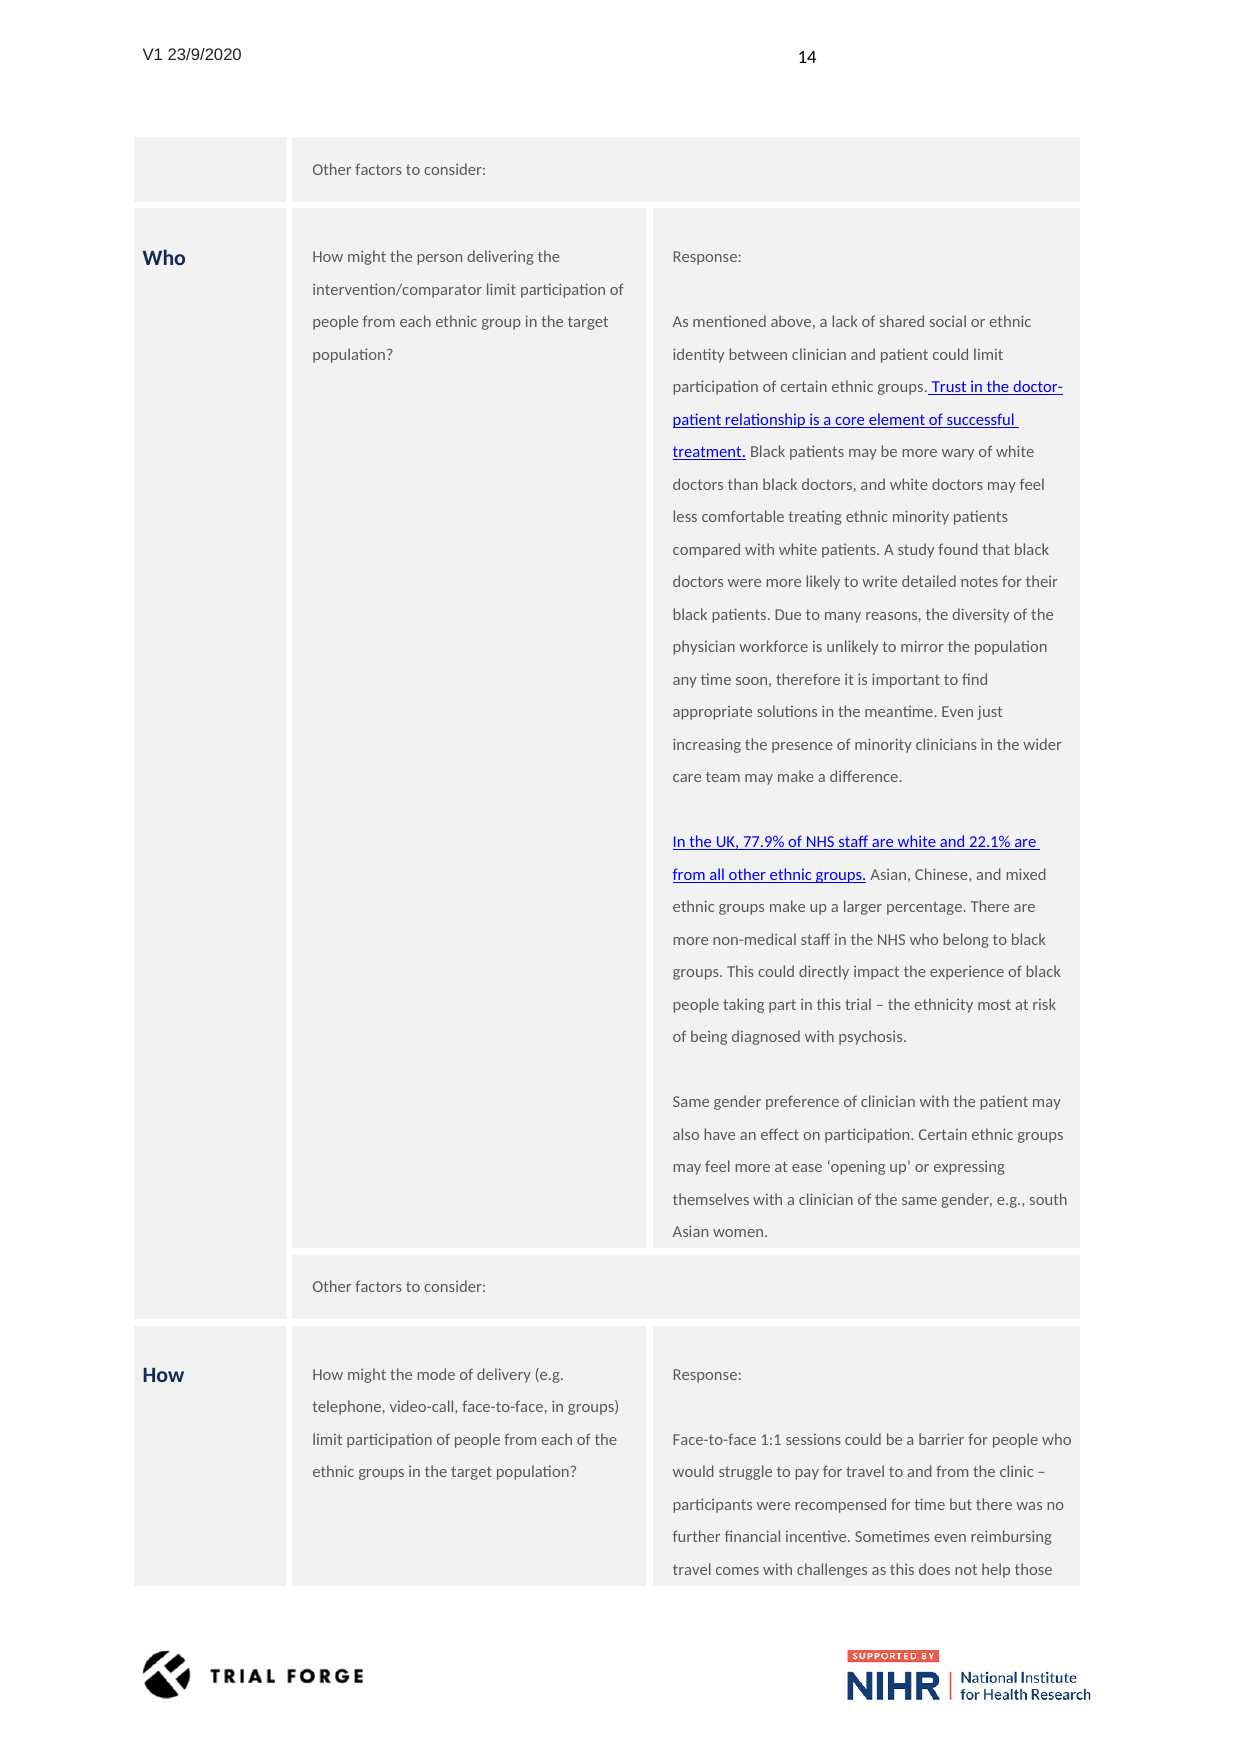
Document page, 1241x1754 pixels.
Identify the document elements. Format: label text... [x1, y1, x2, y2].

table_cell Other factors to consider: [292, 137, 1080, 202]
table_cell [292, 1326, 646, 1586]
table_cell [653, 1326, 1080, 1586]
table_cell How [134, 1326, 286, 1586]
table_cell Who [134, 208, 286, 1319]
picture [142, 1618, 1105, 1754]
table_cell Response: As mentioned above, a lack of shared social or ethnic identity between clinician and patient could limit participation of certain ethnic groups. Trust in the doctor-patient relationship is a core element of successful treatment. Black patients may be more wary of white doctors than black doctors, and white doctors may feel less comfortable treating ethnic minority patients compared with white patients. A study found that black doctors were more likely to write detailed notes for their black patients. Due to many reasons, the diversity of the physician workforce is unlikely to mirror the population any time soon, therefore it is important to find appropriate solutions in the meantime. Even just increasing the presence of minority clinicians in the wider care team may make a difference. In the UK, 77.9% of NHS staff are white and 22.1% are from all other ethnic groups. Asian, Chinese, and mixed ethnic groups make up a larger percentage. There are more non-medical staff in the NHS who belong to black groups. This could directly impact the experience of black people taking part in this trial – the ethnicity most at risk of being diagnosed with psychosis. Same gender preference of clinician with the patient may also have an effect on participation. Certain ethnic groups may feel more at ease ‘opening up’ or expressing themselves with a clinician of the same gender, e.g., south Asian women. [653, 208, 1080, 1248]
table_cell Other factors to consider: [292, 1255, 1080, 1319]
table_cell How might the person delivering the intervention/comparator limit participation of people from each ethnic group in the target population? [292, 208, 646, 1248]
